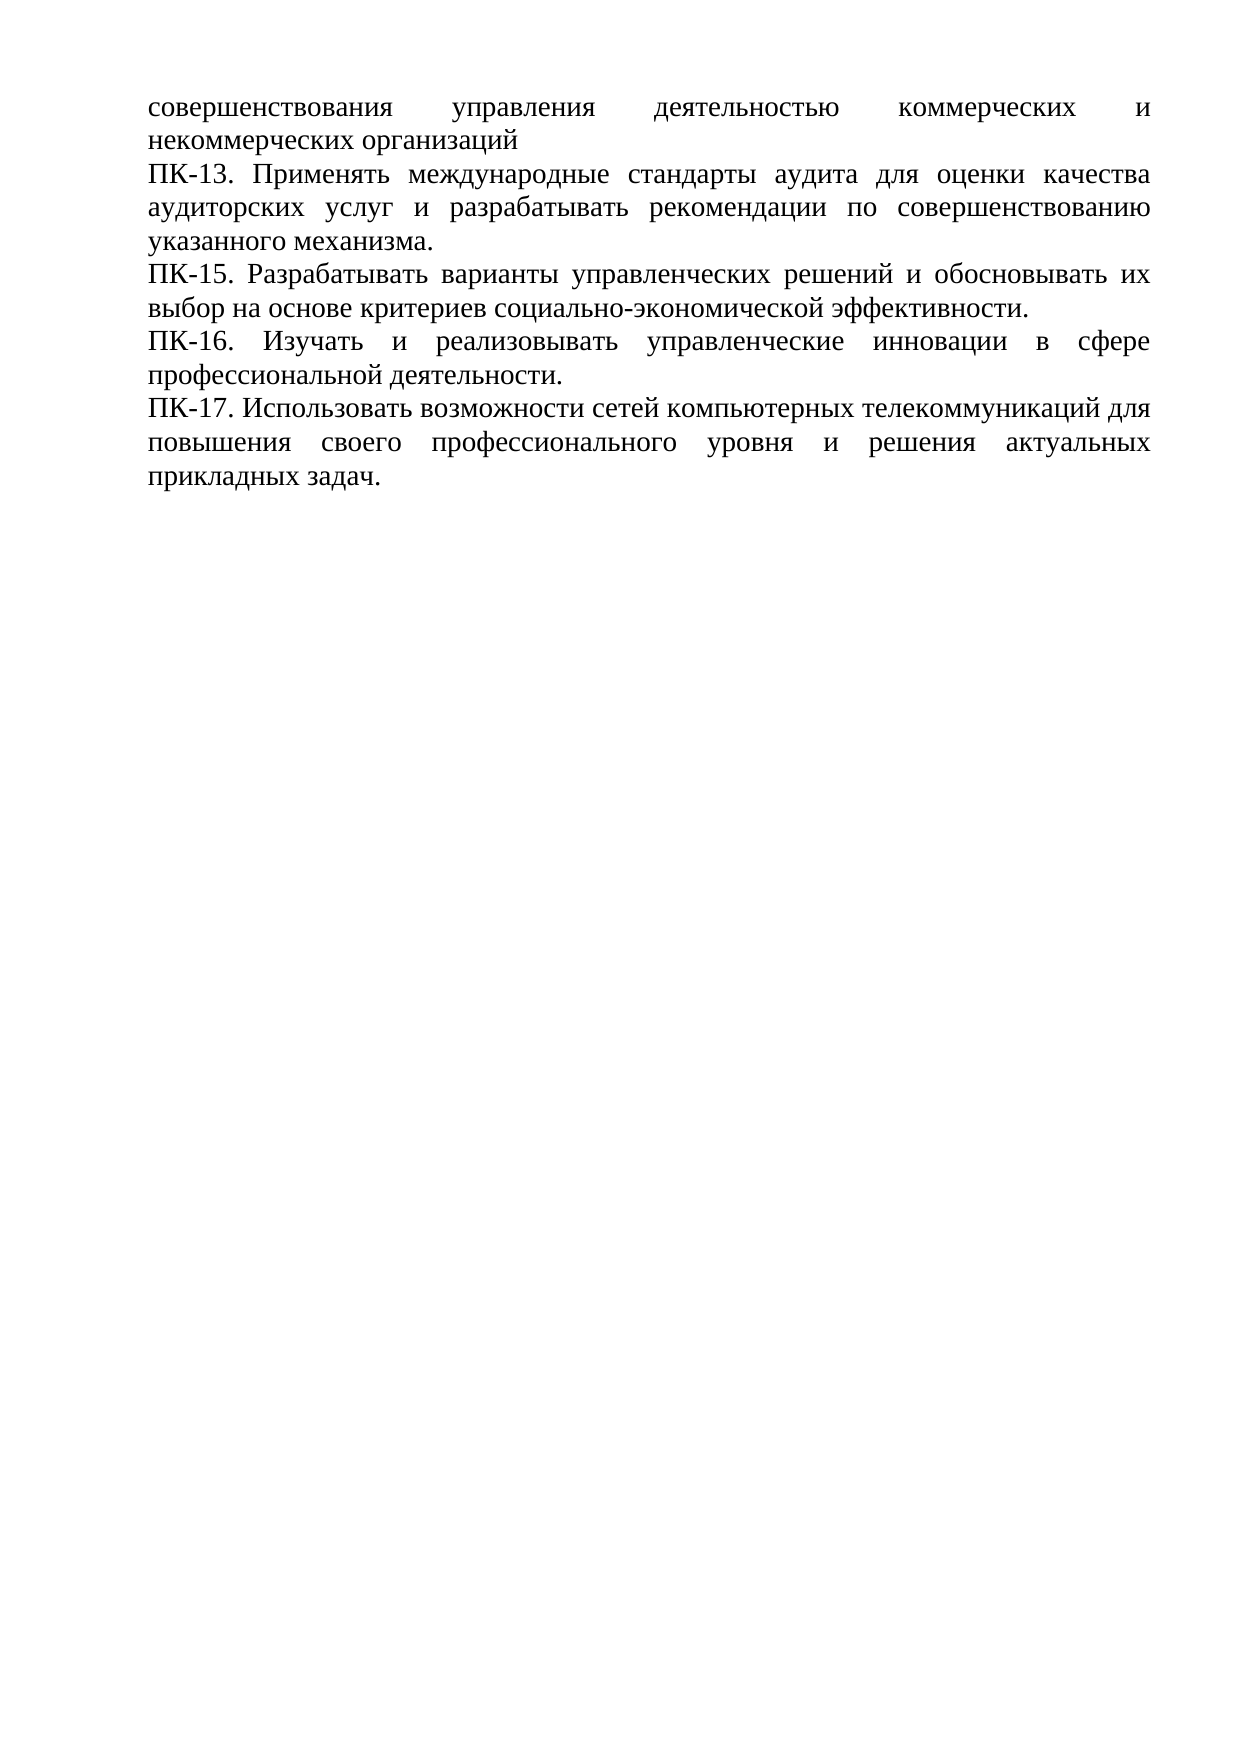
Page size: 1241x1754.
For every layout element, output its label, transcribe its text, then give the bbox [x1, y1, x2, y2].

text ПК-13. Применять международные стандарты аудита для оценки качества аудиторских услуг и разрабатывать рекомендации по совершенствованию указанного механизма. [148, 156, 1152, 256]
text ПК-16. Изучать и реализовывать управленческие инновации в сфере профессиональной деятельности. [148, 323, 1152, 391]
text ПК-17. Использовать возможности сетей компьютерных телекоммуникаций для повышения своего профессионального уровня и решения актуальных прикладных задач. [148, 391, 1152, 491]
text ПК-15. Разрабатывать варианты управленческих решений и обосновывать их выбор на основе критериев социально-экономической эффективности. [148, 256, 1152, 323]
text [148, 89, 1152, 156]
